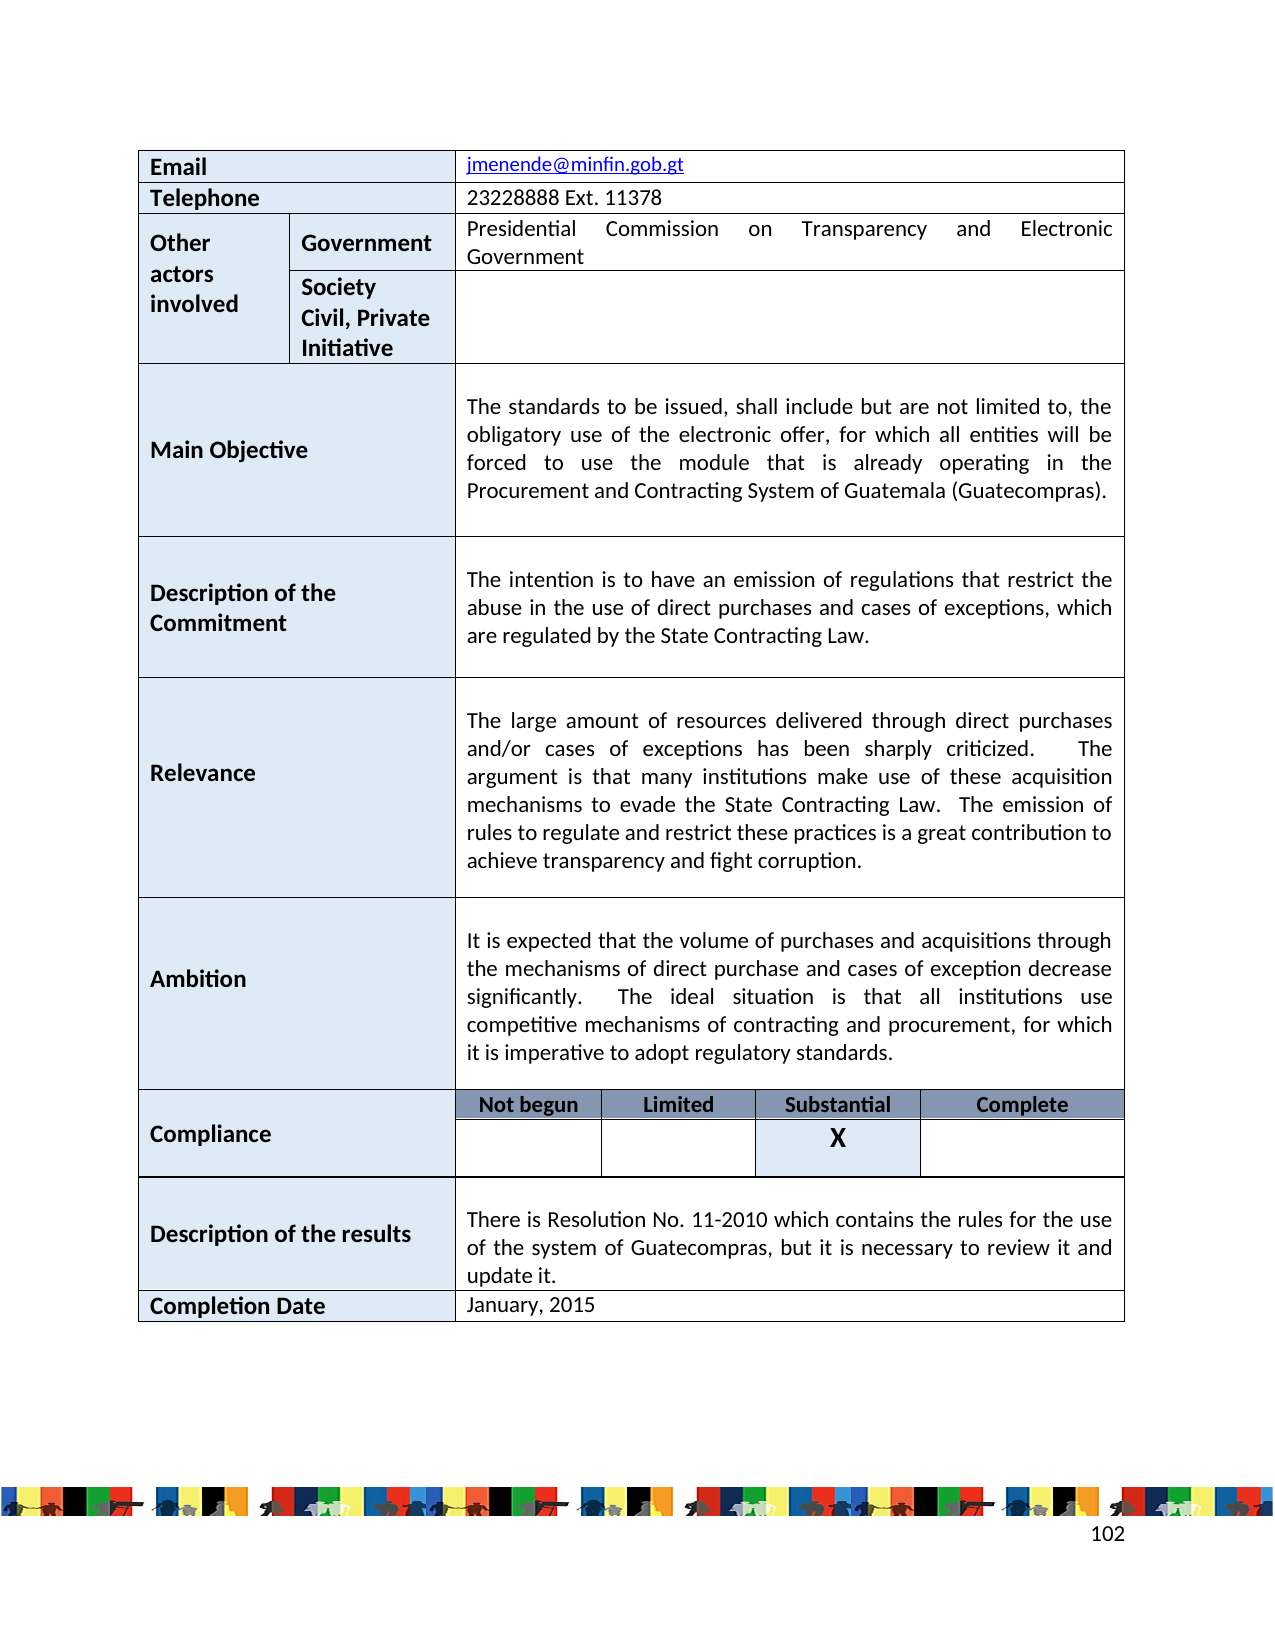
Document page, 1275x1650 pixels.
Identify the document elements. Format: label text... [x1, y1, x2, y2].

table_cell 23228888 Ext. 11378 [456, 183, 1124, 213]
table_cell Description of the results [139, 1178, 455, 1289]
table_cell Description of the Commitment [139, 537, 455, 677]
table_cell The large amount of resources delivered through direct purchases and/or cases of exceptions has been sharply criticized. The argument is that many institutions make use of these acquisition mechanisms to evade the State Contracting Law. The emission of rules to regulate and restrict these practices is a great contribution to achieve transparency and fight corruption. [456, 678, 1124, 897]
table_cell The intention is to have an emission of regulations that restrict the abuse in the use of direct purchases and cases of exceptions, which are regulated by the State Contracting Law. [456, 537, 1124, 677]
table_cell Other actors involved [139, 214, 289, 363]
picture [0, 1487, 1273, 1516]
table_cell Relevance [139, 678, 455, 897]
table_cell Complete [921, 1090, 1124, 1118]
table_cell It is expected that the volume of purchases and acquisitions through the mechanisms of direct purchase and cases of exception decrease significantly. The ideal situation is that all institutions use competitive mechanisms of contracting and procurement, for which it is imperative to adopt regulatory standards. [456, 898, 1124, 1089]
table_cell Main Objective [139, 364, 455, 536]
table_cell Telephone [139, 183, 455, 213]
table_cell [456, 271, 1124, 363]
table_cell jmenende@minfin.gob.gt [456, 151, 1124, 182]
table_cell [602, 1120, 755, 1176]
table_cell Society Civil, Private Initiative [290, 271, 455, 363]
table_cell X [756, 1120, 920, 1176]
table_cell Not begun [456, 1090, 601, 1118]
table_cell Completion Date [139, 1291, 455, 1321]
table_cell [456, 1120, 601, 1176]
table_cell Substantial [756, 1090, 920, 1118]
table_cell [921, 1120, 1124, 1176]
table_cell Ambition [139, 898, 455, 1089]
table_cell Limited [602, 1090, 755, 1118]
table_cell Compliance [139, 1090, 455, 1176]
table_cell There is Resolution No. 11-2010 which contains the rules for the use of the system of Guatecompras, but it is necessary to review it and update it. [456, 1178, 1124, 1289]
table_cell Email [139, 151, 455, 182]
table_cell Presidential Commission on Transparency and Electronic Government [456, 214, 1124, 270]
table_cell The standards to be issued, shall include but are not limited to, the obligatory use of the electronic offer, for which all entities will be forced to use the module that is already operating in the Procurement and Contracting System of Guatemala (Guatecompras). [456, 364, 1124, 536]
table_cell January, 2015 [456, 1291, 1124, 1321]
table_cell Government [290, 214, 455, 270]
